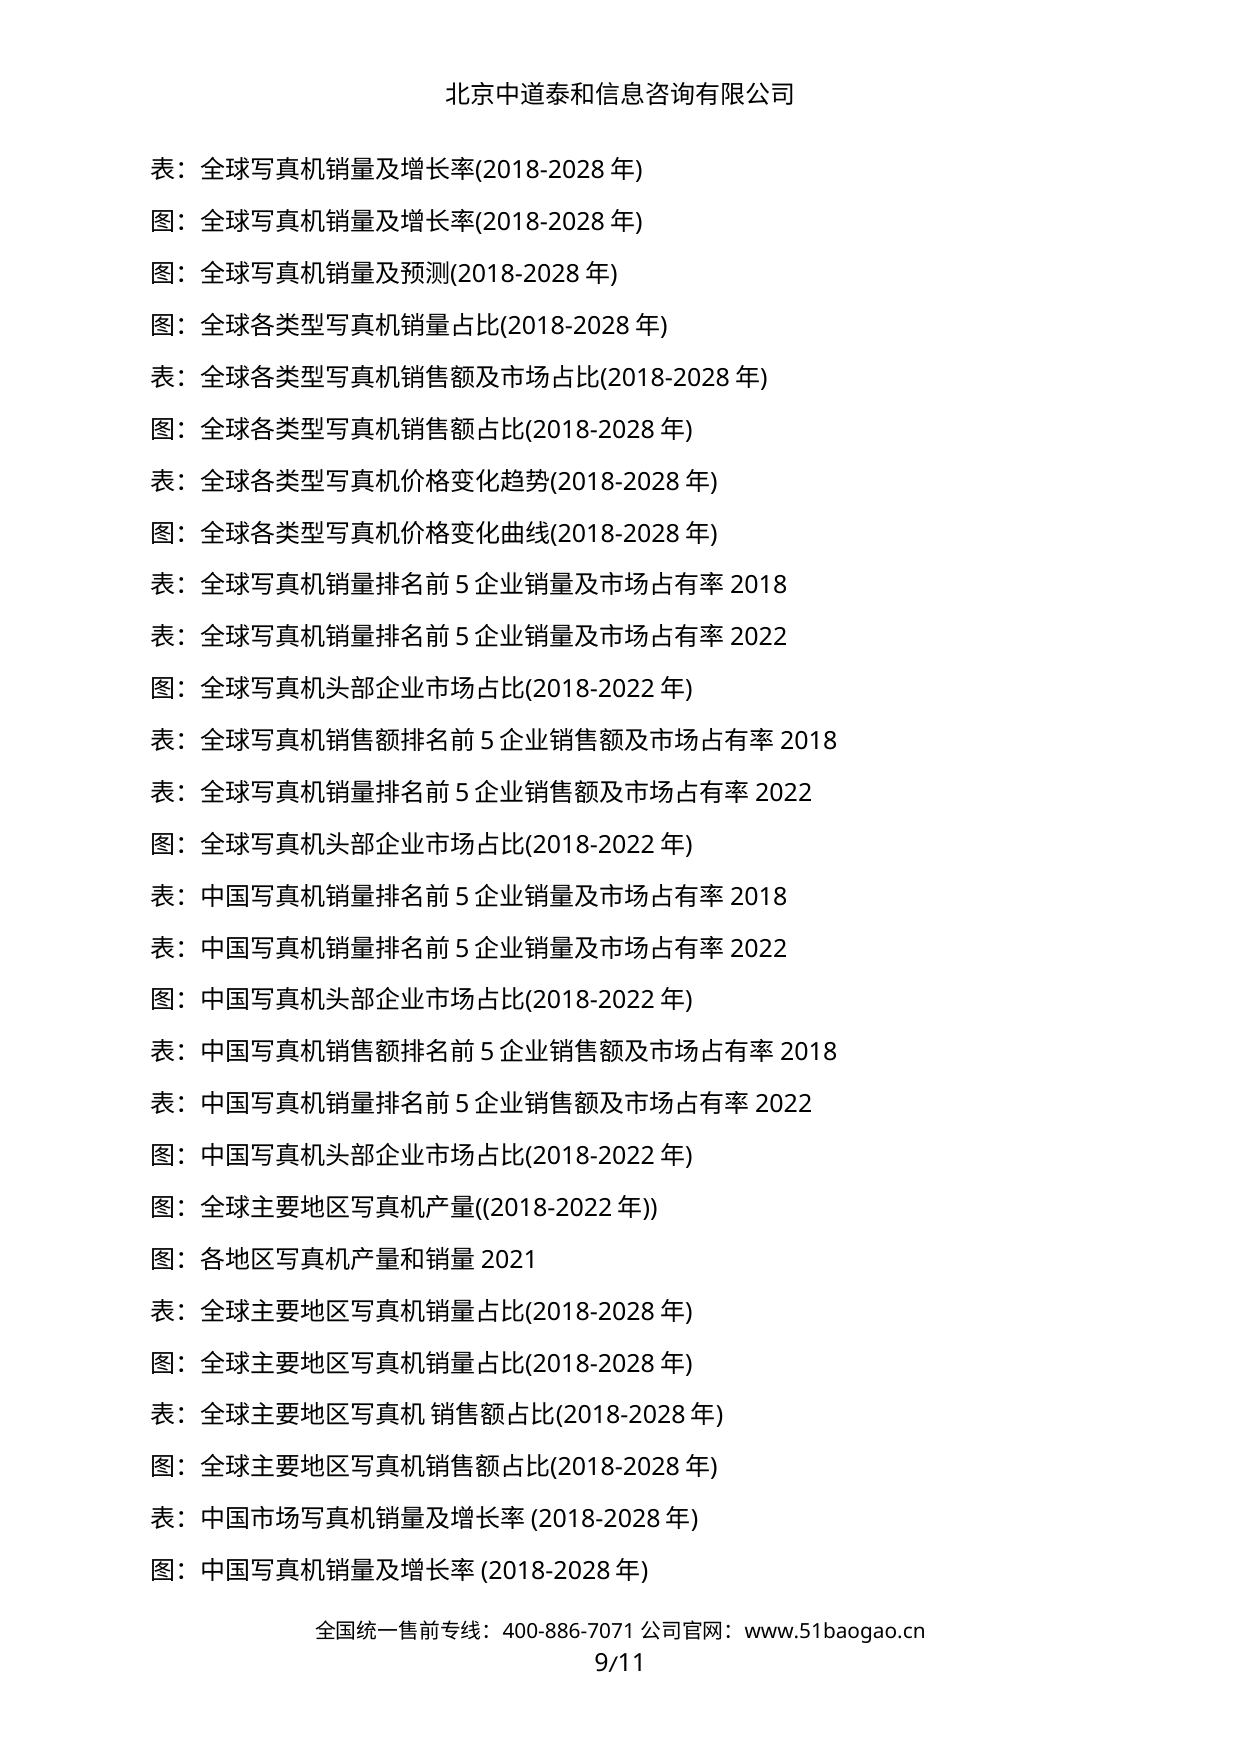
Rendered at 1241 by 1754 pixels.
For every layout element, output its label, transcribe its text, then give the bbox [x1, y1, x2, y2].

text 表：全球各类型写真机销售额及市场占比(2018-2028年) [150, 357, 1090, 394]
text 表：全球各类型写真机价格变化趋势(2018-2028年) [150, 461, 1090, 497]
text 表：全球写真机销量排名前5企业销量及市场占有率 2022 [150, 617, 1090, 653]
text 表：中国写真机销量排名前5企业销量及市场占有率 2018 [150, 876, 1090, 912]
text 表：中国市场写真机销量及增长率 (2018-2028年) [150, 1499, 1090, 1535]
text 图：中国写真机销量及增长率 (2018-2028年) [150, 1551, 1090, 1587]
text 表：中国写真机销售额排名前5企业销售额及市场占有率 2018 [150, 1032, 1090, 1068]
text 表：全球主要地区写真机销量占比(2018-2028年) [150, 1291, 1090, 1327]
text 图：各地区写真机产量和销量 2021 [150, 1239, 1090, 1276]
text 图：全球主要地区写真机销量占比(2018-2028年) [150, 1343, 1090, 1379]
text 表：全球写真机销量排名前5企业销售额及市场占有率 2022 [150, 772, 1090, 809]
text 图：全球主要地区写真机产量((2018-2022年)) [150, 1187, 1090, 1224]
text 图：中国写真机头部企业市场占比(2018-2022年) [150, 1136, 1090, 1172]
text 表：全球写真机销量及增长率(2018-2028年) [150, 150, 1090, 186]
text 表：全球写真机销量排名前5企业销量及市场占有率 2018 [150, 565, 1090, 601]
text 图：全球写真机销量及预测(2018-2028年) [150, 254, 1090, 290]
text 图：全球各类型写真机销售额占比(2018-2028年) [150, 409, 1090, 446]
text 图：全球各类型写真机销量占比(2018-2028年) [150, 306, 1090, 342]
text 图：全球各类型写真机价格变化曲线(2018-2028年) [150, 513, 1090, 549]
text 表：全球主要地区写真机 销售额占比(2018-2028年) [150, 1395, 1090, 1431]
text 图：全球写真机销量及增长率(2018-2028年) [150, 202, 1090, 238]
text 图：全球主要地区写真机销售额占比(2018-2028年) [150, 1447, 1090, 1483]
text 表：中国写真机销量排名前5企业销售额及市场占有率 2022 [150, 1084, 1090, 1120]
text 表：全球写真机销售额排名前5企业销售额及市场占有率 2018 [150, 721, 1090, 757]
text 图：全球写真机头部企业市场占比(2018-2022年) [150, 669, 1090, 705]
text 图：全球写真机头部企业市场占比(2018-2022年) [150, 824, 1090, 861]
text 图：中国写真机头部企业市场占比(2018-2022年) [150, 980, 1090, 1016]
text 表：中国写真机销量排名前5企业销量及市场占有率 2022 [150, 928, 1090, 964]
